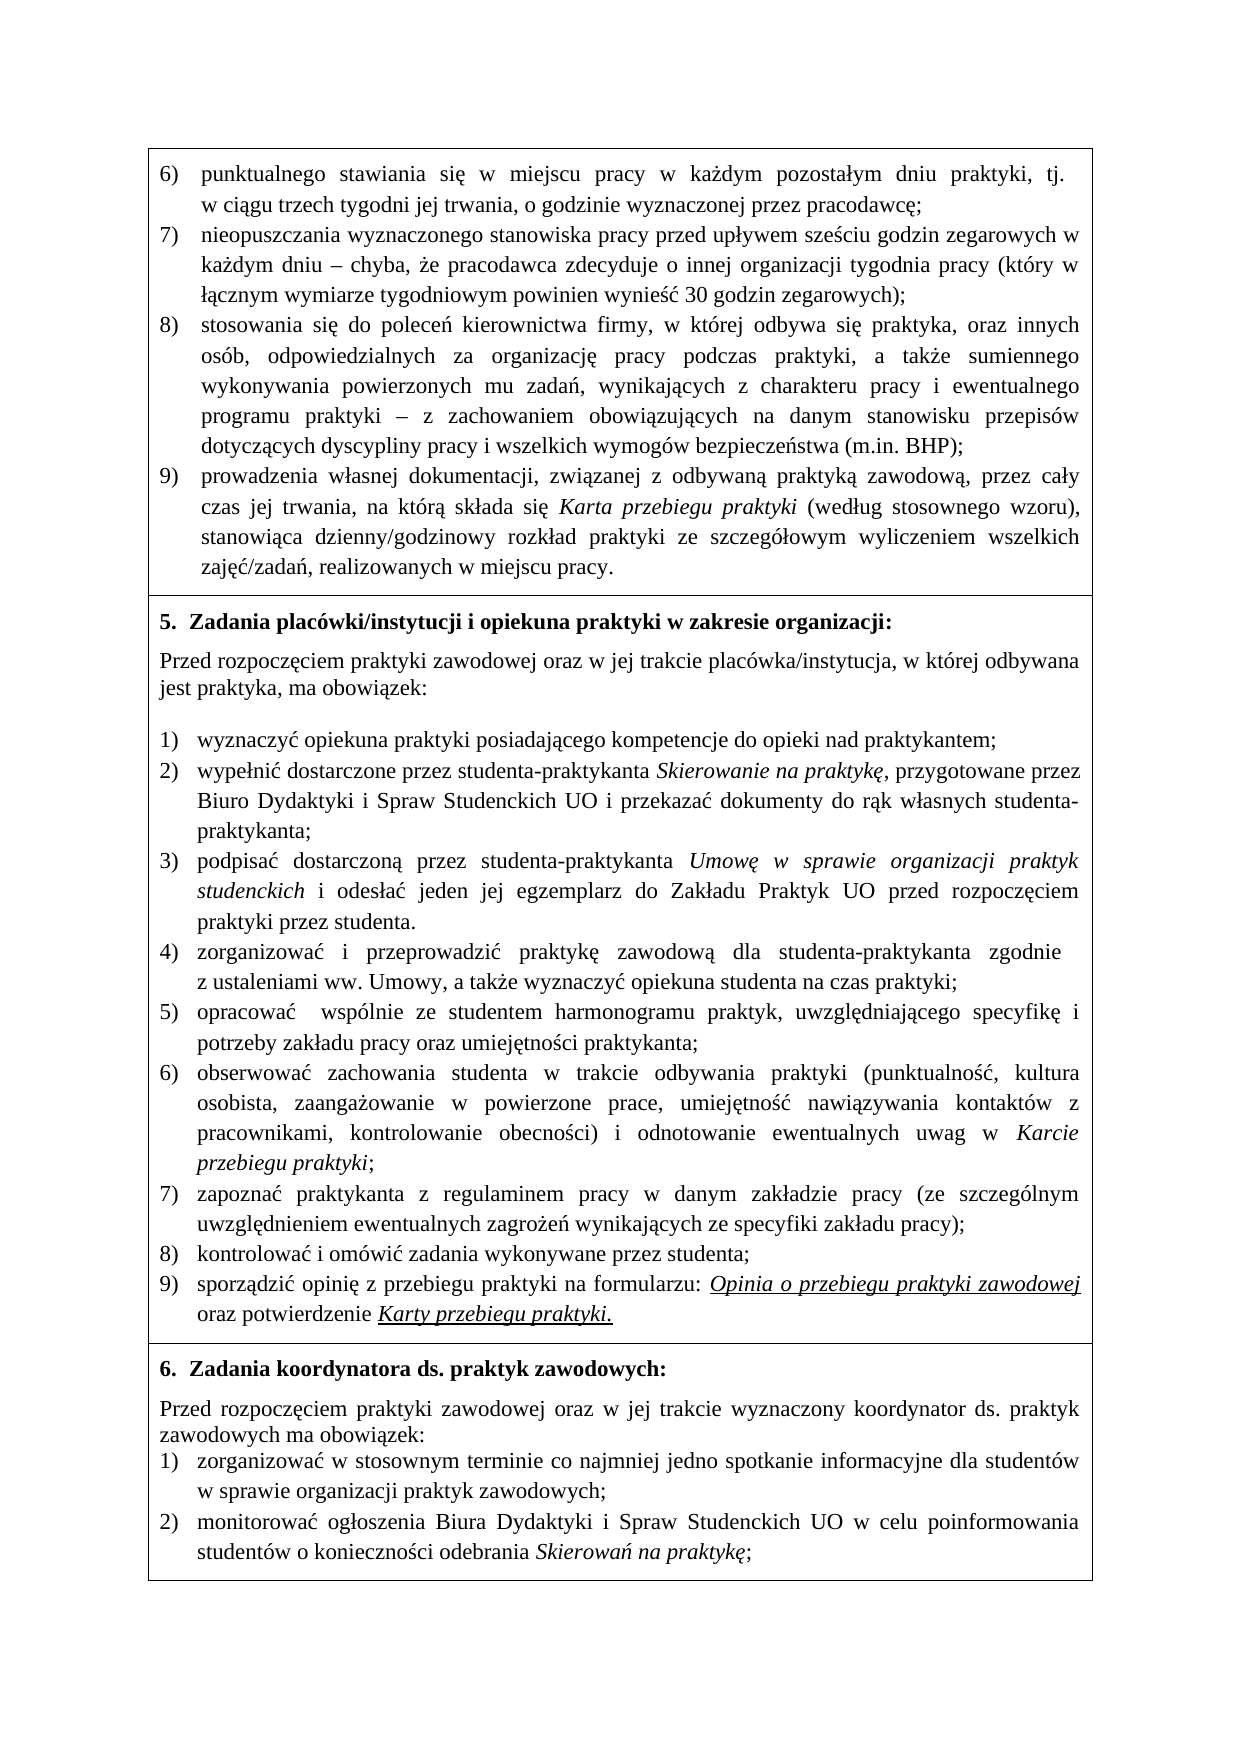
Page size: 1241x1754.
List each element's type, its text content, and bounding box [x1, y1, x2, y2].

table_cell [149, 1344, 1092, 1580]
table_cell Zadania placówki/instytucji i opiekuna praktyki w zakresie organizacji: Przed rozpoczęciem praktyki zawodowej oraz w jej trakcie placówka/instytucja, w której odbywana jest praktyka, ma obowiązek: wyznaczyć opiekuna praktyki posiadającego kompetencje do opieki nad praktykantem; wypełnić dostarczone przez studenta-praktykanta Skierowanie na praktykę, przygotowane przez Biuro Dydaktyki i Spraw Studenckich UO i przekazać dokumenty do rąk własnych studenta-praktykanta; podpisać dostarczoną przez studenta-praktykanta Umowę w sprawie organizacji praktyk studenckich i odesłać jeden jej egzemplarz do Zakładu Praktyk UO przed rozpoczęciem praktyki przez studenta. zorganizować i przeprowadzić praktykę zawodową dla studenta-praktykanta zgodnie z ustaleniami ww. Umowy, a także wyznaczyć opiekuna studenta na czas praktyki; opracować wspólnie ze studentem harmonogramu praktyk, uwzględniającego specyfikę i potrzeby zakładu pracy oraz umiejętności praktykanta; obserwować zachowania studenta w trakcie odbywania praktyki (punktualność, kultura osobista, zaangażowanie w powierzone prace, umiejętność nawiązywania kontaktów z pracownikami, kontrolowanie obecności) i odnotowanie ewentualnych uwag w Karcie przebiegu praktyki; zapoznać praktykanta z regulaminem pracy w danym zakładzie pracy (ze szczególnym uwzględnieniem ewentualnych zagrożeń wynikających ze specyfiki zakładu pracy); kontrolować i omówić zadania wykonywane przez studenta; sporządzić opinię z przebiegu praktyki na formularzu: Opinia o przebiegu praktyki zawodowej oraz potwierdzenie Karty przebiegu praktyki. [149, 596, 1092, 1342]
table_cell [149, 149, 1092, 595]
